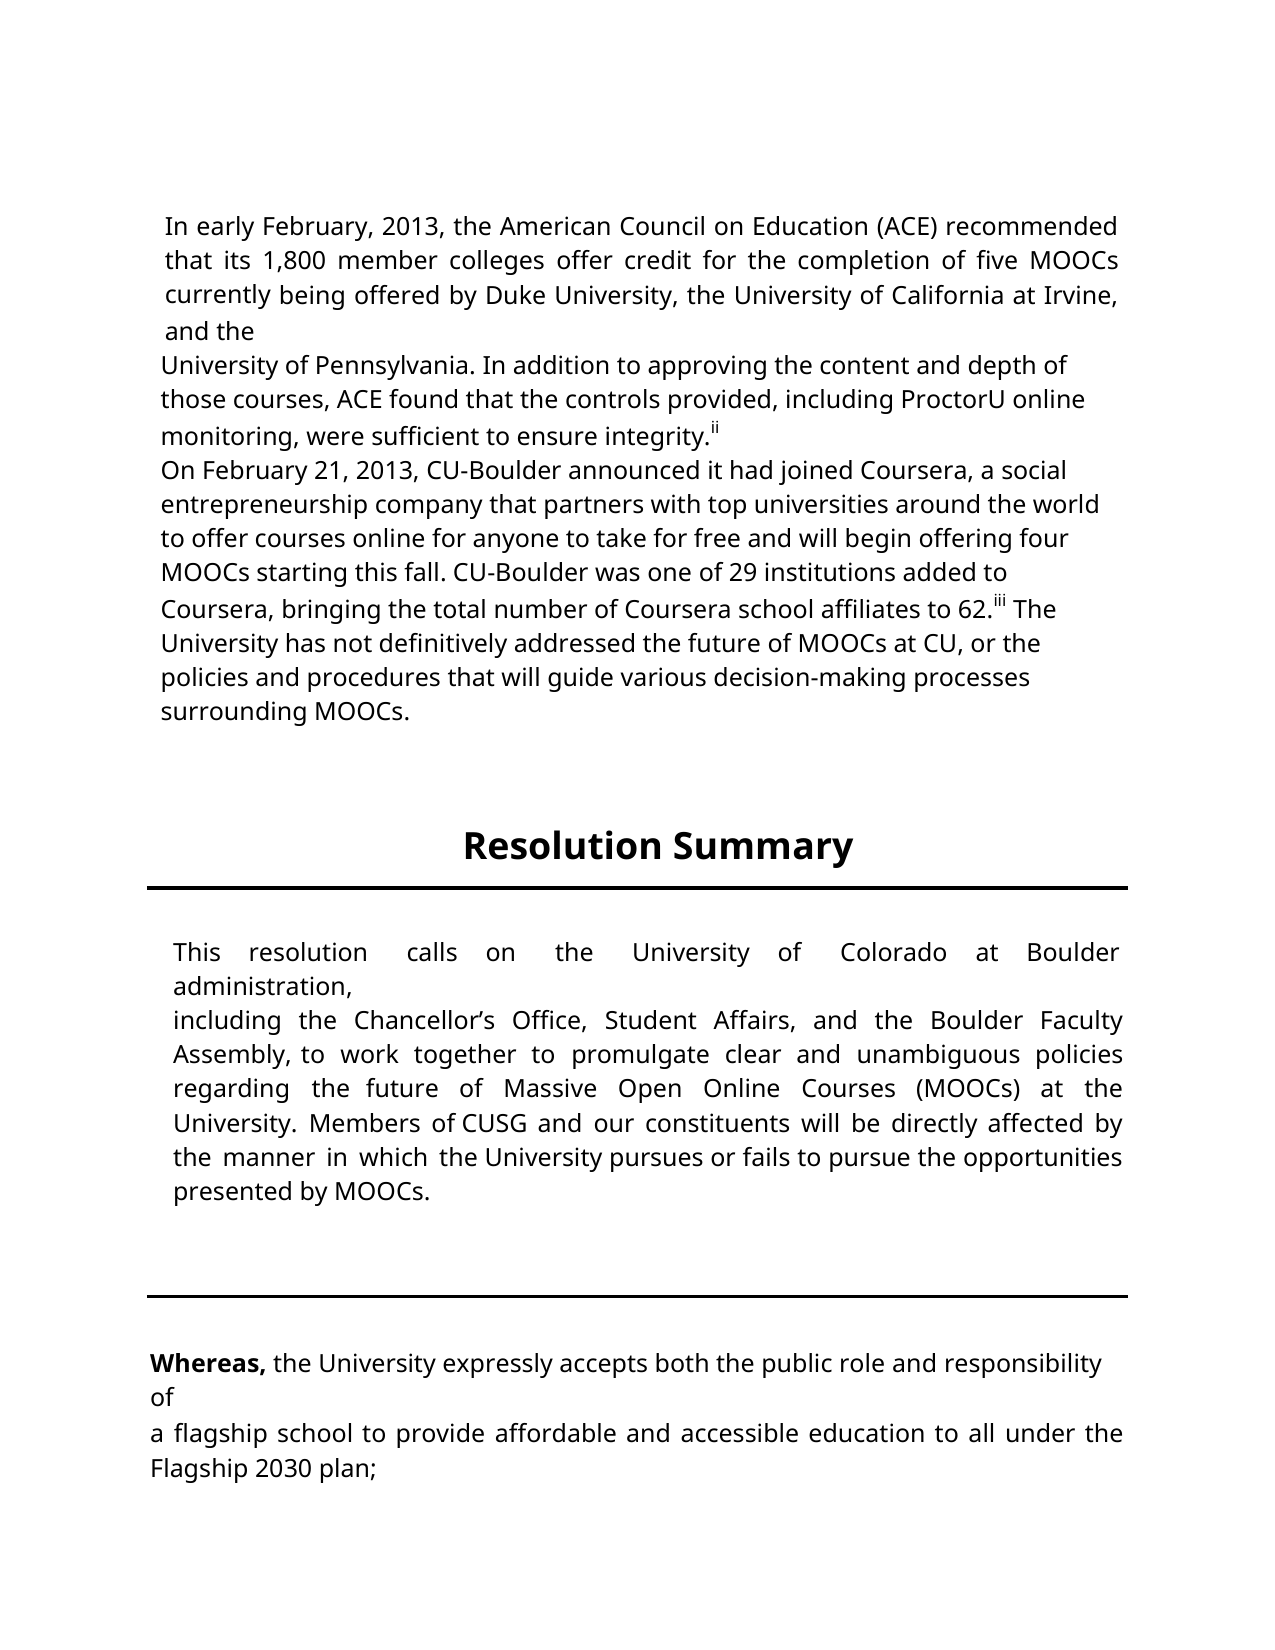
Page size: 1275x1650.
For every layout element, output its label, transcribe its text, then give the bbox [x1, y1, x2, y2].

text a flagship school to provide affordable and accessible education to all under the [150, 1414, 1126, 1449]
text University of Pennsylvania. In addition to approving the content and depth of those courses, ACE found that the controls provided, including ProctorU online monitoring, were sufficient to ensure integrity.ii [160, 348, 1119, 452]
text including the Chancellor’s Office, Student Affairs, and the Boulder Faculty Assembly, to work together to promulgate clear and unambiguous policies regarding the future of Massive Open Online Courses (MOOCs) at the University. Members of CUSG and our constituents will be directly affected by the manner in which the University pursues or fails to pursue the opportunities presented by MOOCs. [173, 1003, 1123, 1207]
text This resolution calls on the University of Colorado at Boulder administration, [173, 935, 1120, 1003]
text In early February, 2013, the American Council on Education (ACE) recommended that its 1,800 member colleges offer credit for the completion of five MOOCs currently being offered by Duke University, the University of California at Irvine, and the [164, 208, 1119, 347]
text Flagship 2030 plan; [150, 1449, 1126, 1485]
text Resolution Summary [462, 812, 1127, 870]
text On February 21, 2013, CU-Boulder announced it had joined Coursera, a social entrepreneurship company that partners with top universities around the world to offer courses online for anyone to take for free and will begin offering four MOOCs starting this fall. CU-Boulder was one of 29 institutions added to Coursera, bringing the total number of Coursera school affiliates to 62.iii The University has not definitively addressed the future of MOOCs at CU, or the policies and procedures that will guide various decision-making processes surrounding MOOCs. [160, 453, 1119, 728]
text Whereas, the University expressly accepts both the public role and responsibility of [150, 1346, 1125, 1414]
